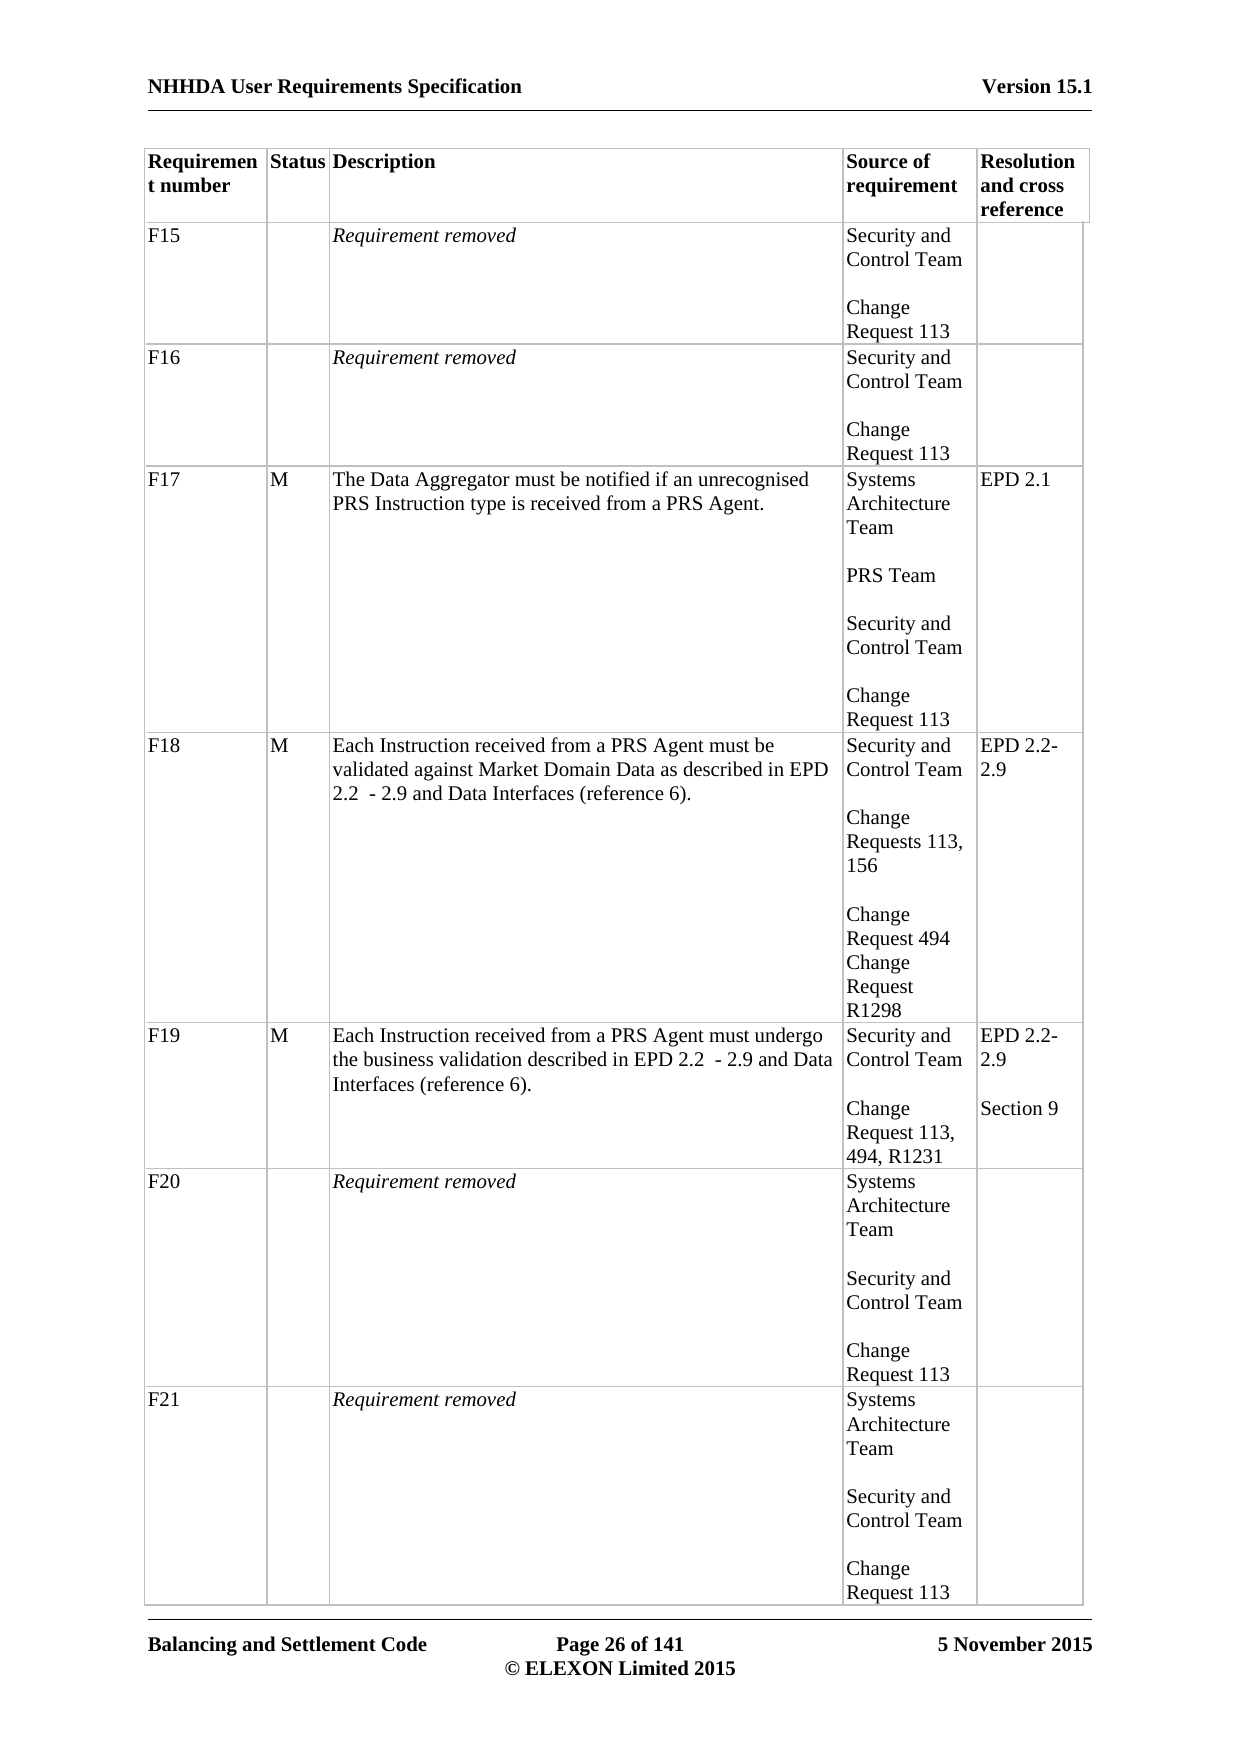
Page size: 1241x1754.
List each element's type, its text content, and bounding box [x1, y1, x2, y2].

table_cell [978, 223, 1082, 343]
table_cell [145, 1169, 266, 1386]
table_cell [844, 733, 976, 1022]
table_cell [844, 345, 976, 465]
table_cell [268, 223, 329, 343]
table_cell Requirement removed [330, 223, 842, 343]
table_header Resolution and cross reference [978, 149, 1089, 221]
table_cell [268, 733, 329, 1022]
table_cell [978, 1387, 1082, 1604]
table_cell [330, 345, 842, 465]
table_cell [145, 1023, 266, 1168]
table_header Source of requirement [844, 149, 976, 221]
table_cell Security and Control Team Change Request 113 [844, 223, 976, 343]
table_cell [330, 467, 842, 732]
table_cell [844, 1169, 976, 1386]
table_header Status [268, 149, 329, 221]
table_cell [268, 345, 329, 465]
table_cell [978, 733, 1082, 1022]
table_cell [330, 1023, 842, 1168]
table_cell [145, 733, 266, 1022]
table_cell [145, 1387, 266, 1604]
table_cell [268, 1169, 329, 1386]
table_header Requirement number [145, 149, 266, 221]
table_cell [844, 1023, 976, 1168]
table_cell [145, 223, 266, 343]
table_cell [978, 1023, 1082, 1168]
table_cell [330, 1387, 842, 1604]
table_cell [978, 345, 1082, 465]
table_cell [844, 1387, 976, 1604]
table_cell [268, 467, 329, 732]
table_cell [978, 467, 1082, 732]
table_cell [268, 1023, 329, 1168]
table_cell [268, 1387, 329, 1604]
table_header Description [330, 149, 842, 221]
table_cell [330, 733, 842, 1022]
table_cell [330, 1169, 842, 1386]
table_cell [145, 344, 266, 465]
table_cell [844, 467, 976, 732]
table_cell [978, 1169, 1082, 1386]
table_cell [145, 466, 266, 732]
